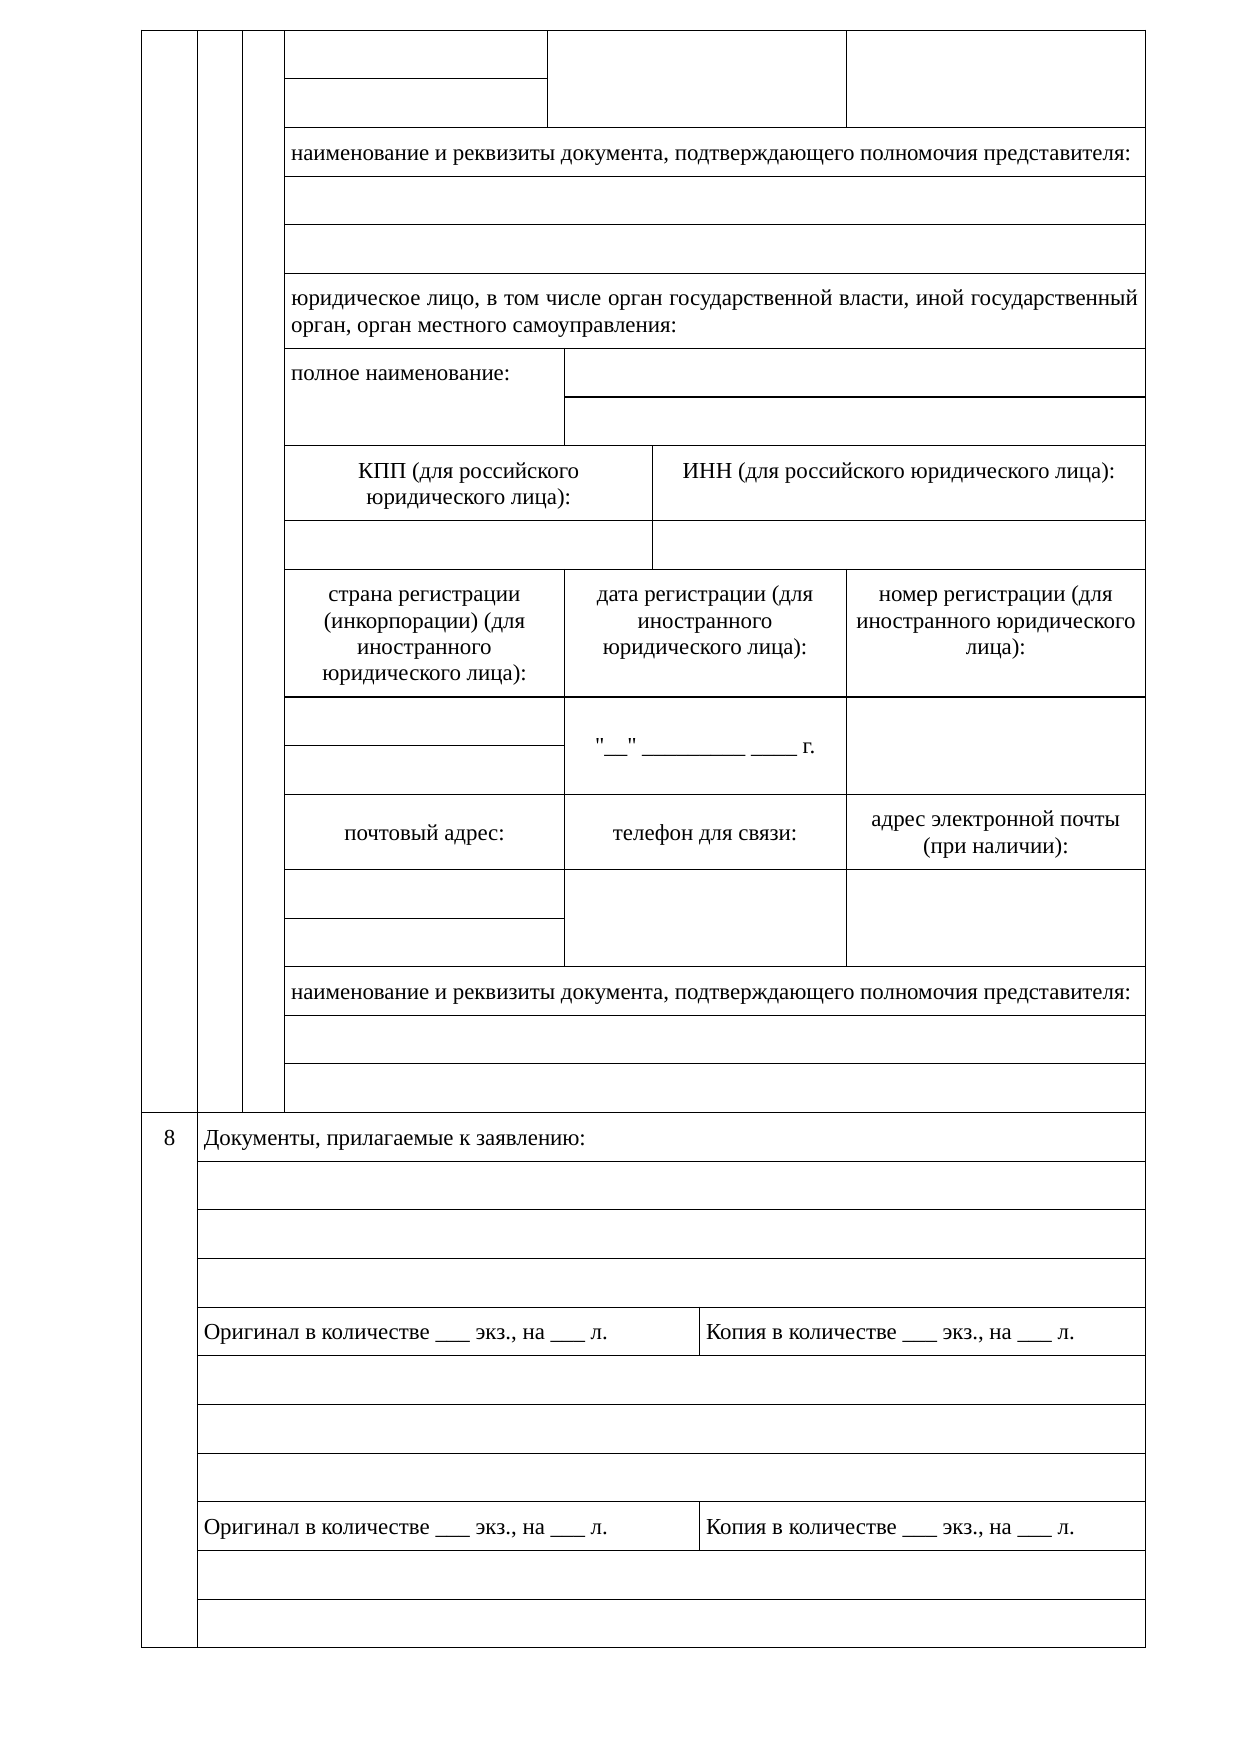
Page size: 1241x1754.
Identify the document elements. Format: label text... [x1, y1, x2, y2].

table_cell [285, 79, 547, 127]
table_cell [847, 870, 1145, 966]
table_cell страна регистрации (инкорпорации) (для иностранного юридического лица): [285, 570, 564, 696]
table_cell [285, 870, 564, 917]
table_cell [198, 1405, 1145, 1452]
table_cell дата регистрации (для иностранного юридического лица): [565, 570, 846, 696]
table_cell [285, 1016, 1145, 1063]
table_cell наименование и реквизиты документа, подтверждающего полномочия представителя: [285, 128, 1145, 176]
table_cell [548, 31, 846, 127]
table_cell 8 [142, 1113, 197, 1647]
table_cell [198, 1551, 1145, 1598]
table_cell "__" _________ ____ г. [565, 698, 846, 794]
table_cell [198, 1162, 1145, 1209]
table_cell [285, 919, 564, 966]
table_cell [198, 1600, 1145, 1647]
table_cell [198, 1356, 1145, 1404]
table_cell [198, 1210, 1145, 1258]
table_cell [847, 31, 1145, 127]
table_cell полное наименование: [285, 349, 564, 445]
table_cell Документы, прилагаемые к заявлению: [198, 1113, 1145, 1161]
table_cell почтовый адрес: [285, 795, 564, 869]
table_cell [653, 521, 1145, 569]
table_cell КПП (для российского юридического лица): [285, 446, 652, 520]
table_cell [565, 398, 1145, 445]
table_cell [565, 349, 1145, 396]
table_cell адрес электронной почты (при наличии): [847, 795, 1145, 869]
table_cell [285, 31, 547, 78]
table_cell [847, 698, 1145, 794]
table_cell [700, 1502, 1145, 1550]
table_cell Копия в количестве ___ экз., на ___ л. [700, 1308, 1145, 1355]
table_cell [285, 698, 564, 745]
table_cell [198, 1502, 699, 1550]
table_cell [198, 1454, 1145, 1501]
table_cell телефон для связи: [565, 795, 846, 869]
table_cell [285, 521, 652, 569]
table_cell [285, 1064, 1145, 1112]
table_cell [565, 870, 846, 966]
table_cell номер регистрации (для иностранного юридического лица): [847, 570, 1145, 696]
table_cell наименование и реквизиты документа, подтверждающего полномочия представителя: [285, 967, 1145, 1015]
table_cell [198, 1308, 699, 1355]
table_cell ИНН (для российского юридического лица): [653, 446, 1145, 520]
table_cell юридическое лицо, в том числе орган государственной власти, иной государственный орган, орган местного самоуправления: [285, 274, 1145, 348]
table_cell [285, 177, 1145, 224]
table_cell [285, 225, 1145, 273]
table_cell [285, 746, 564, 794]
table_cell [198, 1259, 1145, 1307]
